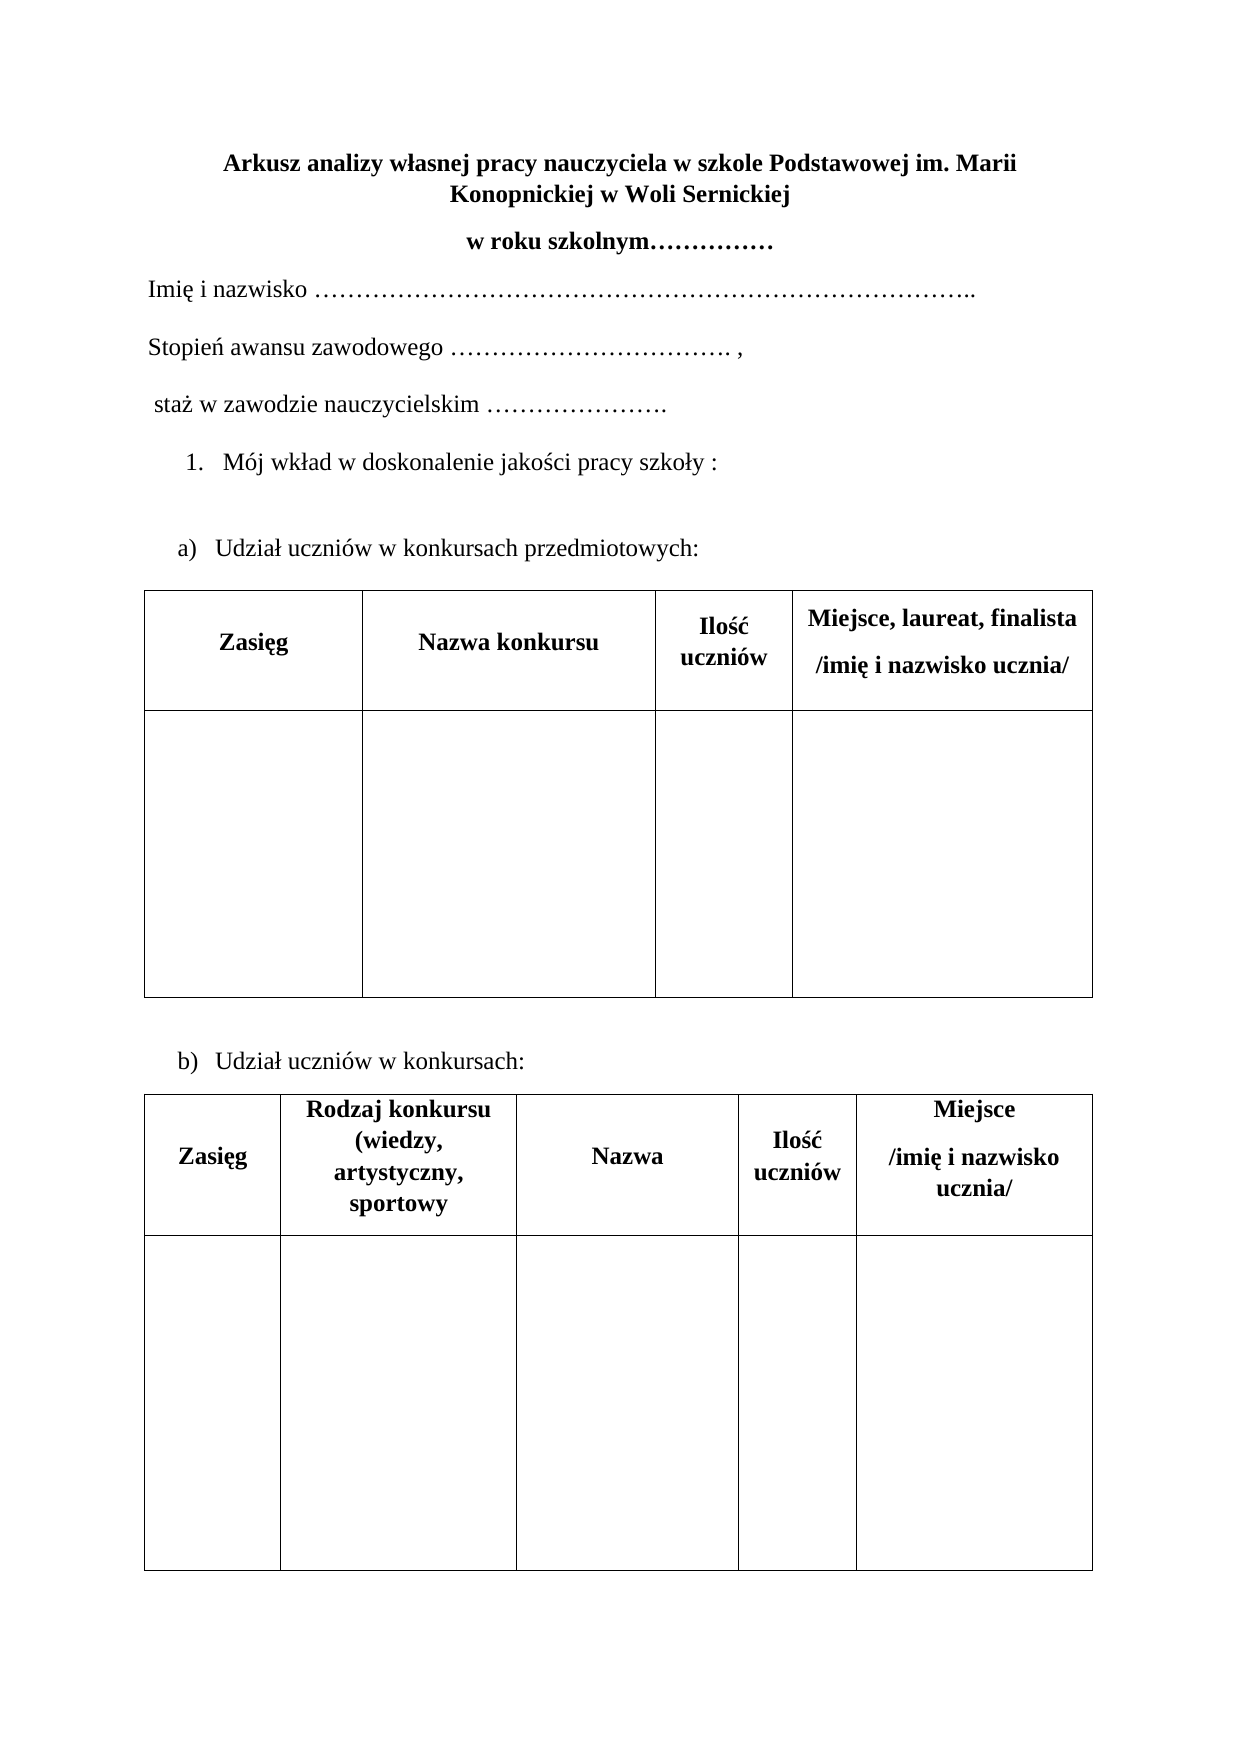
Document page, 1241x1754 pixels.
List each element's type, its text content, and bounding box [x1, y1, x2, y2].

text Imię i nazwisko …………………………………………………………………….. [148, 274, 1093, 303]
table_header Ilość uczniów [739, 1095, 856, 1235]
table_header Zasięg [145, 1095, 280, 1235]
table_header Rodzaj konkursu (wiedzy, artystyczny, sportowy [281, 1095, 516, 1235]
table_header Nazwa [517, 1095, 738, 1235]
table_header Zasięg [145, 591, 362, 710]
text w roku szkolnym…………… [148, 226, 1093, 255]
table_header Nazwa konkursu [363, 591, 655, 710]
table_cell [857, 1236, 1092, 1570]
list Udział uczniów w konkursach: [177, 1046, 1093, 1074]
text staż w zawodzie nauczycielskim …………………. [148, 389, 1093, 418]
table_cell [145, 1236, 280, 1570]
list Udział uczniów w konkursach przedmiotowych: [177, 533, 1093, 562]
table_header Miejsce, laureat, finalista /imię i nazwisko ucznia/ [793, 591, 1092, 710]
table_cell [145, 711, 362, 997]
table_cell [739, 1236, 856, 1570]
table_header Miejsce /imię i nazwisko ucznia/ [857, 1095, 1092, 1235]
text Stopień awansu zawodowego ……………………………. , [148, 332, 1093, 360]
text Arkusz analizy własnej pracy nauczyciela w szkole Podstawowej im. Marii Konopnickiej w Woli Sernickiej [148, 148, 1093, 207]
table_cell [656, 711, 792, 997]
list Mój wkład w doskonalenie jakości pracy szkoły : [185, 447, 1093, 475]
table_header Ilość uczniów [656, 591, 792, 710]
table_cell [517, 1236, 738, 1570]
table_cell [793, 711, 1092, 997]
table_cell [363, 711, 655, 997]
table_cell [281, 1236, 516, 1570]
